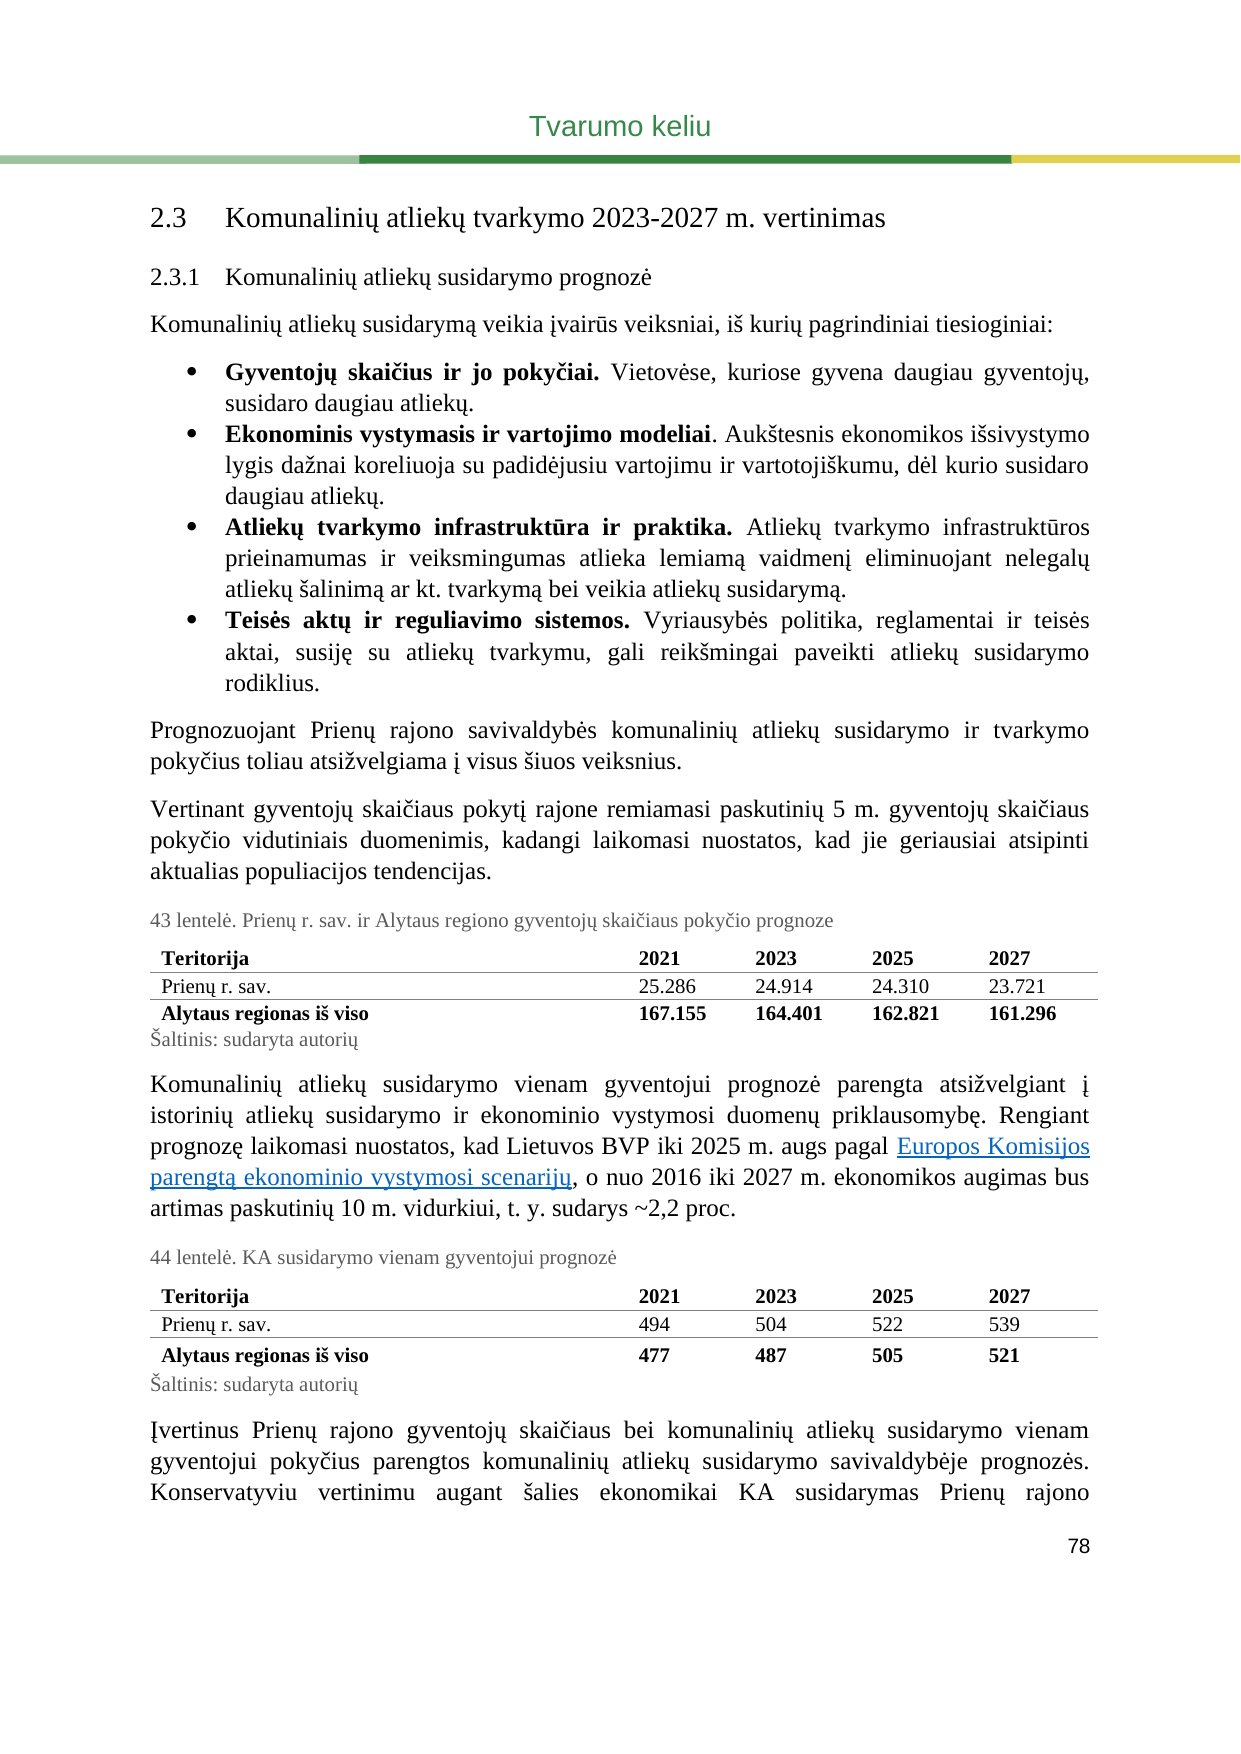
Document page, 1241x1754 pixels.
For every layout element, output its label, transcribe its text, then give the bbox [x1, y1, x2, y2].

text Komunalinių atliekų susidarymą veikia įvairūs veiksniai, iš kurių pagrindiniai tiesioginiai: [150, 309, 1090, 338]
list Gyventojų skaičius ir jo pokyčiai. Vietovėse, kuriose gyvena daugiau gyventojų, susidaro daugiau atliekų. [187, 357, 1090, 417]
text 43 lentelė. Prienų r. sav. ir Alytaus regiono gyventojų skaičiaus pokyčio prognoze [150, 908, 1090, 932]
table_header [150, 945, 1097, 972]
subtitle 2.3.1 Komunalinių atliekų susidarymo prognozė [150, 262, 1090, 291]
text Komunalinių atliekų susidarymo vienam gyventojui prognozė parengta atsižvelgiant į istorinių atliekų susidarymo ir ekonominio vystymosi duomenų priklausomybę. Rengiant prognozę laikomasi nuostatos, kad Lietuvos BVP iki 2025 m. augs pagal Europos Komisijos parengtą ekonominio vystymosi scenarijų, o nuo 2016 iki 2027 m. ekonomikos augimas bus artimas paskutinių 10 m. vidurkiui, t. y. sudarys ~2,2 proc. [150, 1069, 1090, 1222]
text Vertinant gyventojų skaičiaus pokytį rajone remiamasi paskutinių 5 m. gyventojų skaičiaus pokyčio vidutiniais duomenimis, kadangi laikomasi nuostatos, kad jie geriausiai atsipinti aktualias populiacijos tendencijas. [150, 794, 1090, 885]
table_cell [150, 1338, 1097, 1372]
list Atliekų tvarkymo infrastruktūra ir praktika. Atliekų tvarkymo infrastruktūros prieinamumas ir veiksmingumas atlieka lemiamą vaidmenį eliminuojant nelegalų atliekų šalinimą ar kt. tvarkymą bei veikia atliekų susidarymą. [187, 512, 1090, 603]
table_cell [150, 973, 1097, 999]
subtitle 2.3 Komunalinių atliekų tvarkymo 2023-2027 m. vertinimas [150, 201, 1090, 234]
list Teisės aktų ir reguliavimo sistemos. Vyriausybės politika, reglamentai ir teisės aktai, susiję su atliekų tvarkymu, gali reikšmingai paveikti atliekų susidarymo rodiklius. [187, 606, 1090, 696]
list Ekonominis vystymasis ir vartojimo modeliai. Aukštesnis ekonomikos išsivystymo lygis dažnai koreliuoja su padidėjusiu vartojimu ir vartotojiškumu, dėl kurio susidaro daugiau atliekų. [187, 419, 1090, 510]
text Šaltinis: sudaryta autorių [150, 1372, 1090, 1396]
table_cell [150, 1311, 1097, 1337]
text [150, 1415, 1090, 1506]
text Šaltinis: sudaryta autorių [150, 1027, 1090, 1051]
text 44 lentelė. KA susidarymo vienam gyventojui prognozė [150, 1245, 1090, 1269]
text Prognozuojant Prienų rajono savivaldybės komunalinių atliekų susidarymo ir tvarkymo pokyčius toliau atsižvelgiama į visus šiuos veiksnius. [150, 715, 1090, 775]
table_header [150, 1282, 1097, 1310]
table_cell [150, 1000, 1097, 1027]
